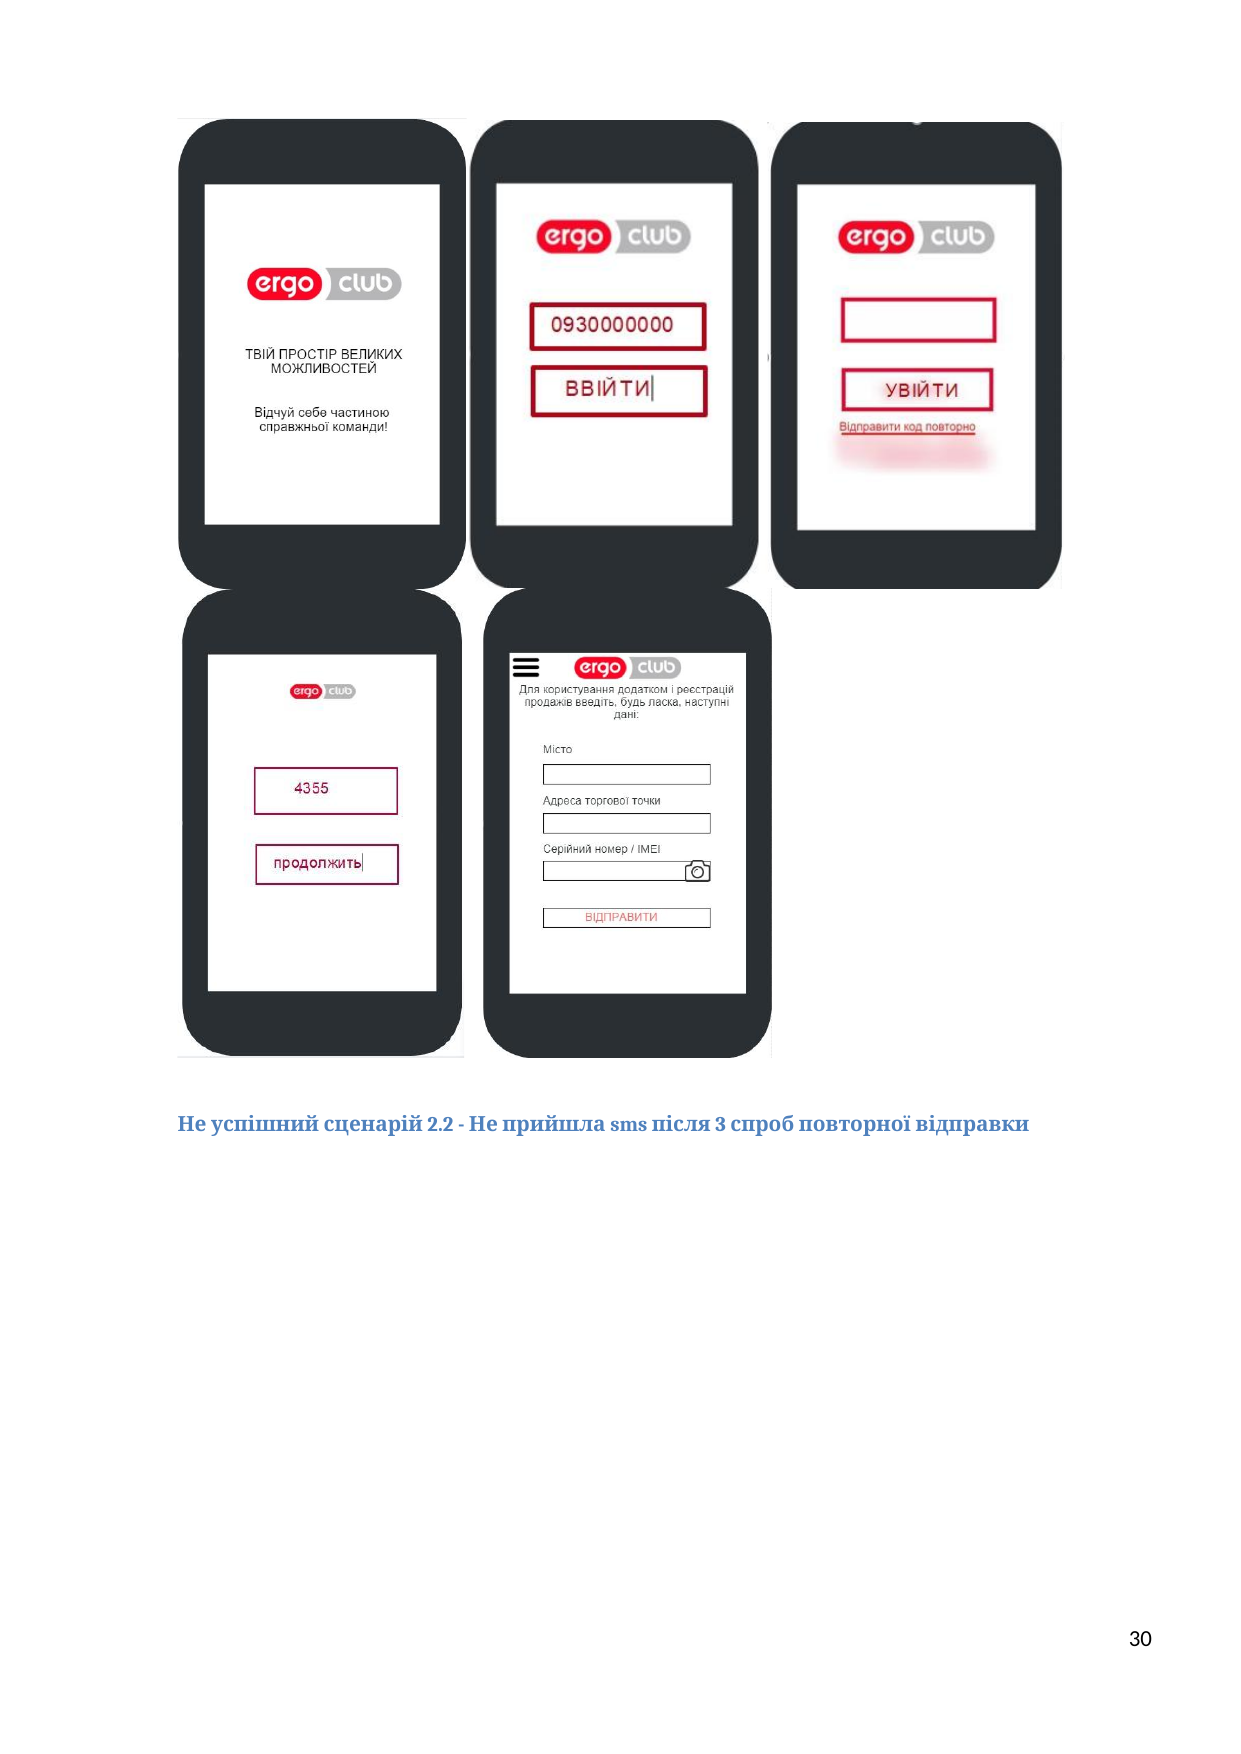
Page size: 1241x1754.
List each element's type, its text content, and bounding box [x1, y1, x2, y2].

subtitle Не успішний сценарій 2.2 - Не прийшла sms після 3 спроб повторної відправки [177, 1113, 1152, 1137]
picture [177, 118, 1065, 1058]
